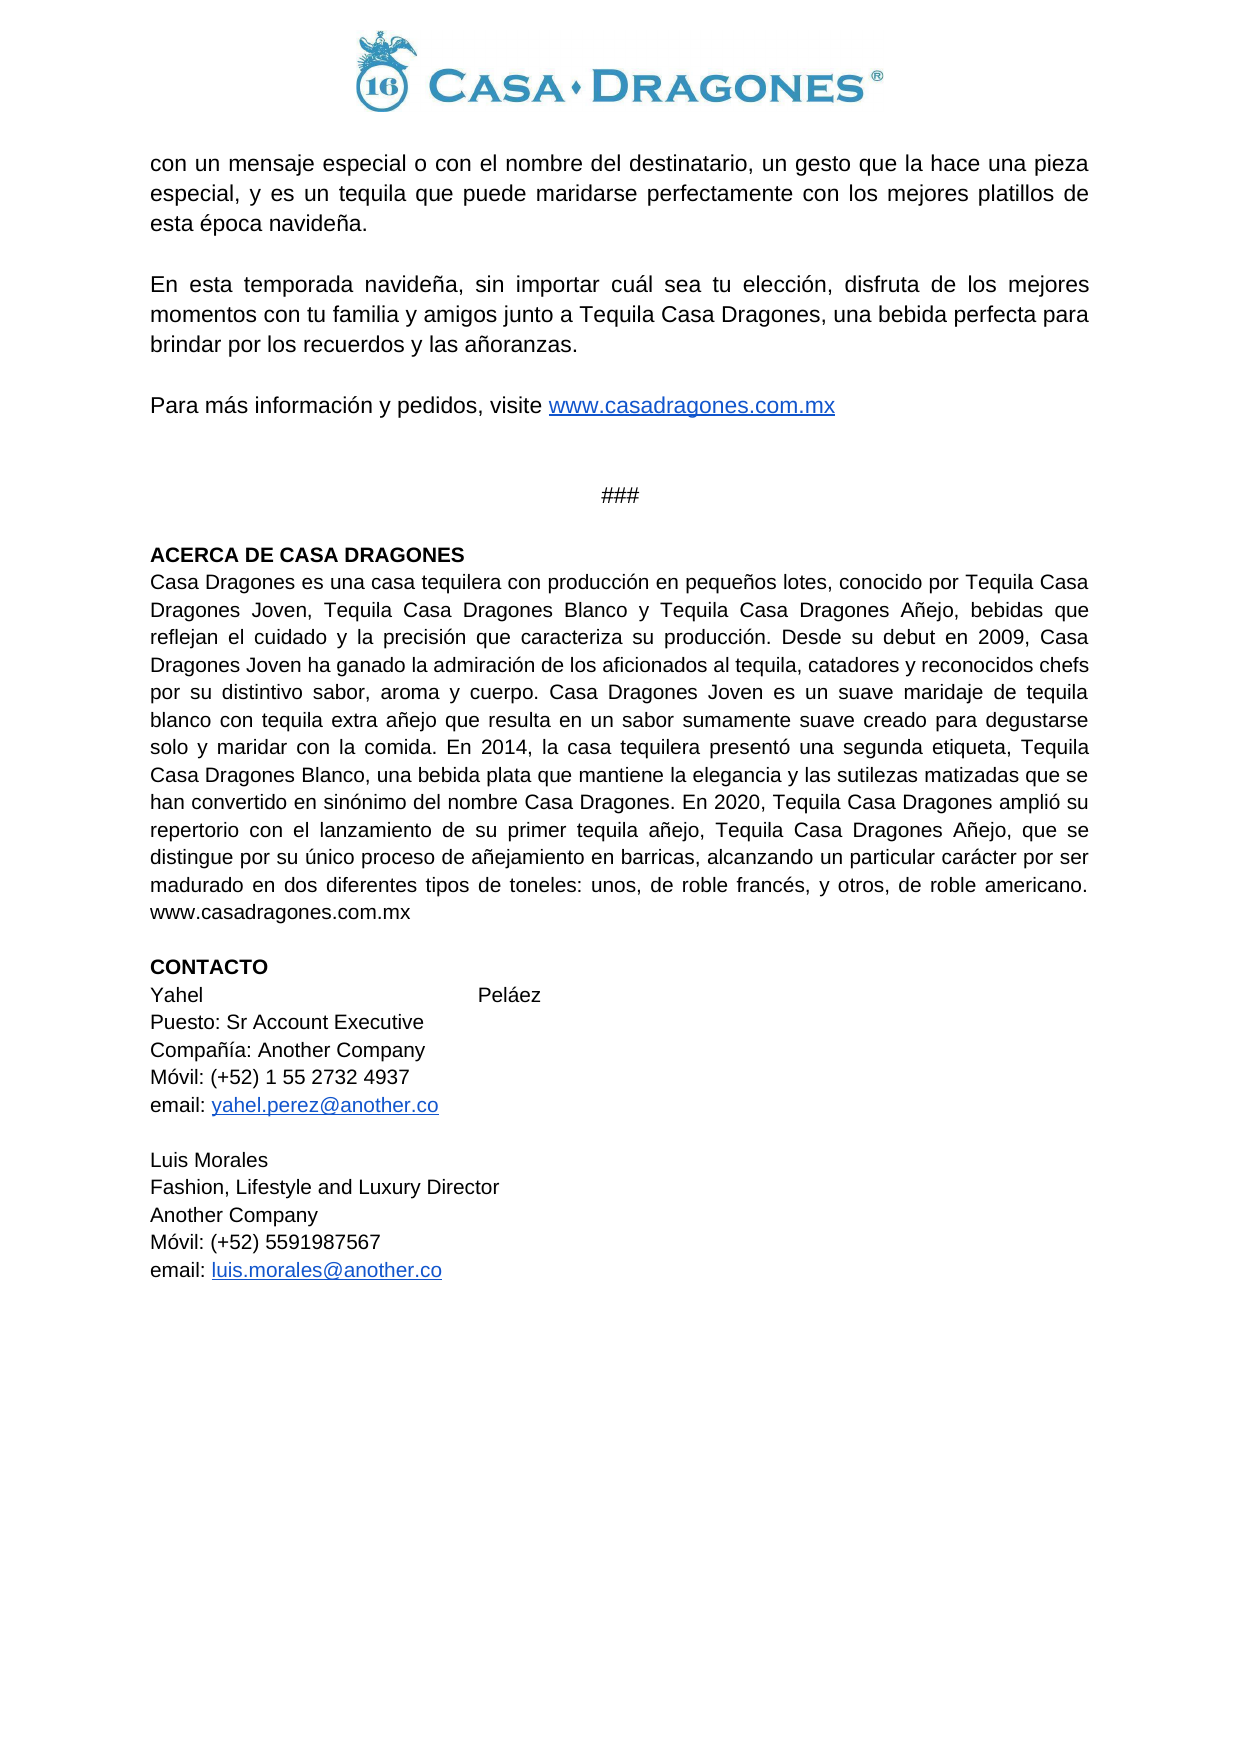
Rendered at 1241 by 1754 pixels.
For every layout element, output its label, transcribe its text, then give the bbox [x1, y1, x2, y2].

text Compañía: Another Company [150, 1038, 1090, 1062]
picture [356, 30, 884, 112]
text Yahel Peláez Puesto: Sr Account Executive [150, 983, 1090, 1034]
text En esta temporada navideña, sin importar cuál sea tu elección, disfruta de los mejores momentos con tu familia y amigos junto a Tequila Casa Dragones, una bebida perfecta para brindar por los recuerdos y las añoranzas. [150, 271, 1090, 358]
text Another Company [150, 1203, 1090, 1227]
text Fashion, Lifestyle and Luxury Director [150, 1175, 1090, 1199]
text CONTACTO [150, 955, 1090, 979]
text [150, 150, 1090, 237]
text Móvil: (+52) 5591987567 [150, 1230, 1090, 1254]
text email: yahel.perez@another.co [150, 1093, 1090, 1117]
text Luis Morales [150, 1148, 1090, 1172]
text ### [150, 482, 1090, 509]
text ACERCA DE CASA DRAGONES [150, 543, 1090, 567]
text Para más información y pedidos, visite www.casadragones.com.mx [150, 392, 1090, 418]
text Casa Dragones es una casa tequilera con producción en pequeños lotes, conocido por Tequila Casa Dragones Joven, Tequila Casa Dragones Blanco y Tequila Casa Dragones Añejo, bebidas que reflejan el cuidado y la precisión que caracteriza su producción. Desde su debut en 2009, Casa Dragones Joven ha ganado la admiración de los aficionados al tequila, catadores y reconocidos chefs por su distintivo sabor, aroma y cuerpo. Casa Dragones Joven es un suave maridaje de tequila blanco con tequila extra añejo que resulta en un sabor sumamente suave creado para degustarse solo y maridar con la comida. En 2014, la casa tequilera presentó una segunda etiqueta, Tequila Casa Dragones Blanco, una bebida plata que mantiene la elegancia y las sutilezas matizadas que se han convertido en sinónimo del nombre Casa Dragones. En 2020, Tequila Casa Dragones amplió su repertorio con el lanzamiento de su primer tequila añejo, Tequila Casa Dragones Añejo, que se distingue por su único proceso de añejamiento en barricas, alcanzando un particular carácter por ser madurado en dos diferentes tipos de toneles: unos, de roble francés, y otros, de roble americano. www.casadragones.com.mx [150, 570, 1090, 924]
text email: luis.morales@another.co [150, 1258, 1090, 1282]
text Móvil: (+52) 1 55 2732 4937 [150, 1065, 1090, 1089]
